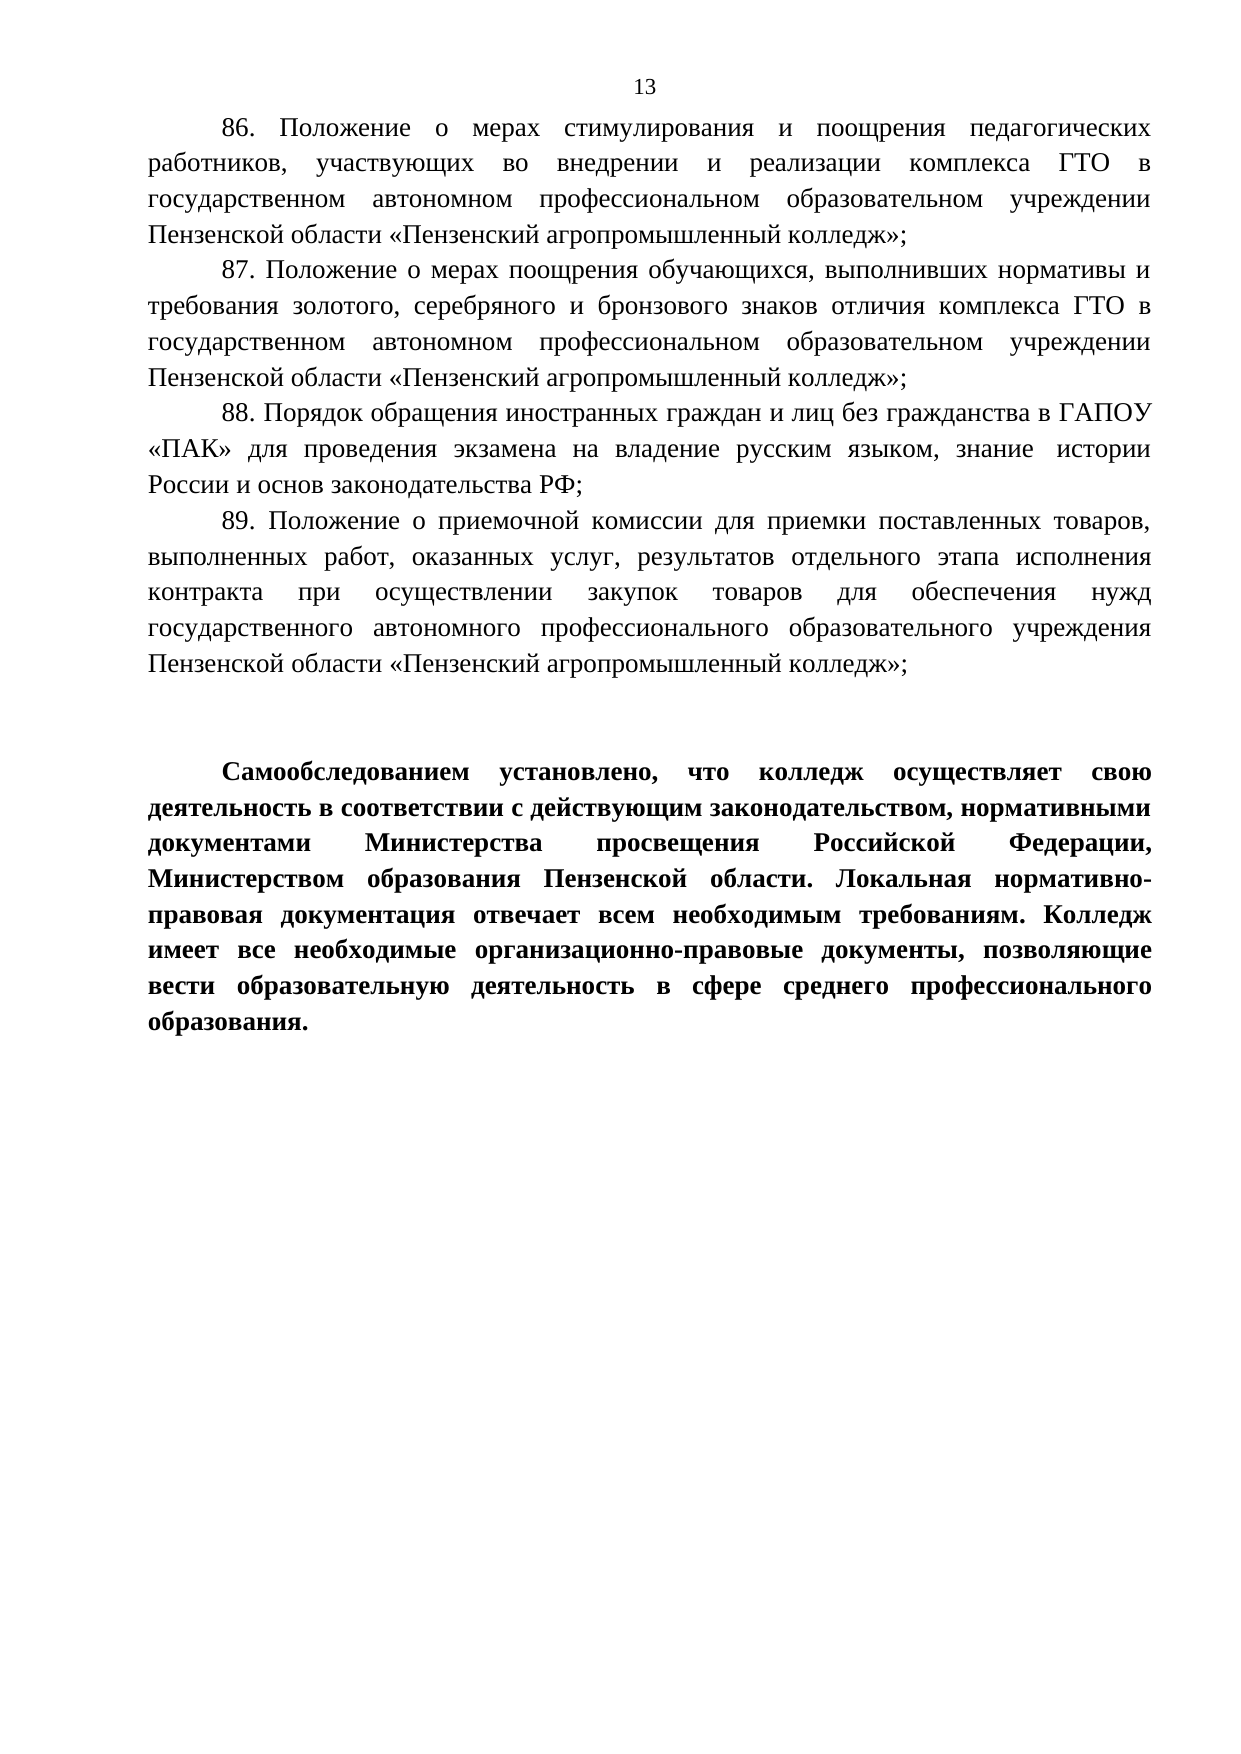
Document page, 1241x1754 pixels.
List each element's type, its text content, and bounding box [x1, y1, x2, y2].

text «ПАК» для проведения экзамена на владение русским языком, знание истории России и основ законодательства РФ; [148, 432, 1151, 499]
text Самообследованием установлено, что колледж осуществляет свою деятельность в соответствии с действующим законодательством, нормативными документами Министерства просвещения Российской Федерации, Министерством образования Пензенской области. Локальная нормативно- правовая документация отвечает всем необходимым требованиям. Колледж имеет все необходимые организационно-правовые документы, позволяющие вести образовательную деятельность в сфере среднего профессионального образования. [148, 755, 1152, 1036]
list Положение о приемочной комиссии для приемки поставленных товаров, выполненных работ, оказанных услуг, результатов отдельного этапа исполнения контракта при осуществлении закупок товаров для обеспечения нужд государственного автономного профессионального образовательного учреждения Пензенской области «Пензенский агропромышленный колледж»; [148, 504, 1151, 678]
list Положение о мерах стимулирования и поощрения педагогических работников, участвующих во внедрении и реализации комплекса ГТО в государственном автономном профессиональном образовательном учреждении Пензенской области «Пензенский агропромышленный колледж»; [148, 111, 1151, 249]
list Положение о мерах поощрения обучающихся, выполнивших нормативы и требования золотого, серебряного и бронзового знаков отличия комплекса ГТО в государственном автономном профессиональном образовательном учреждении Пензенской области «Пензенский агропромышленный колледж»; [148, 254, 1151, 392]
list Порядок обращения иностранных граждан и лиц без гражданства в ГАПОУ [221, 397, 1163, 428]
